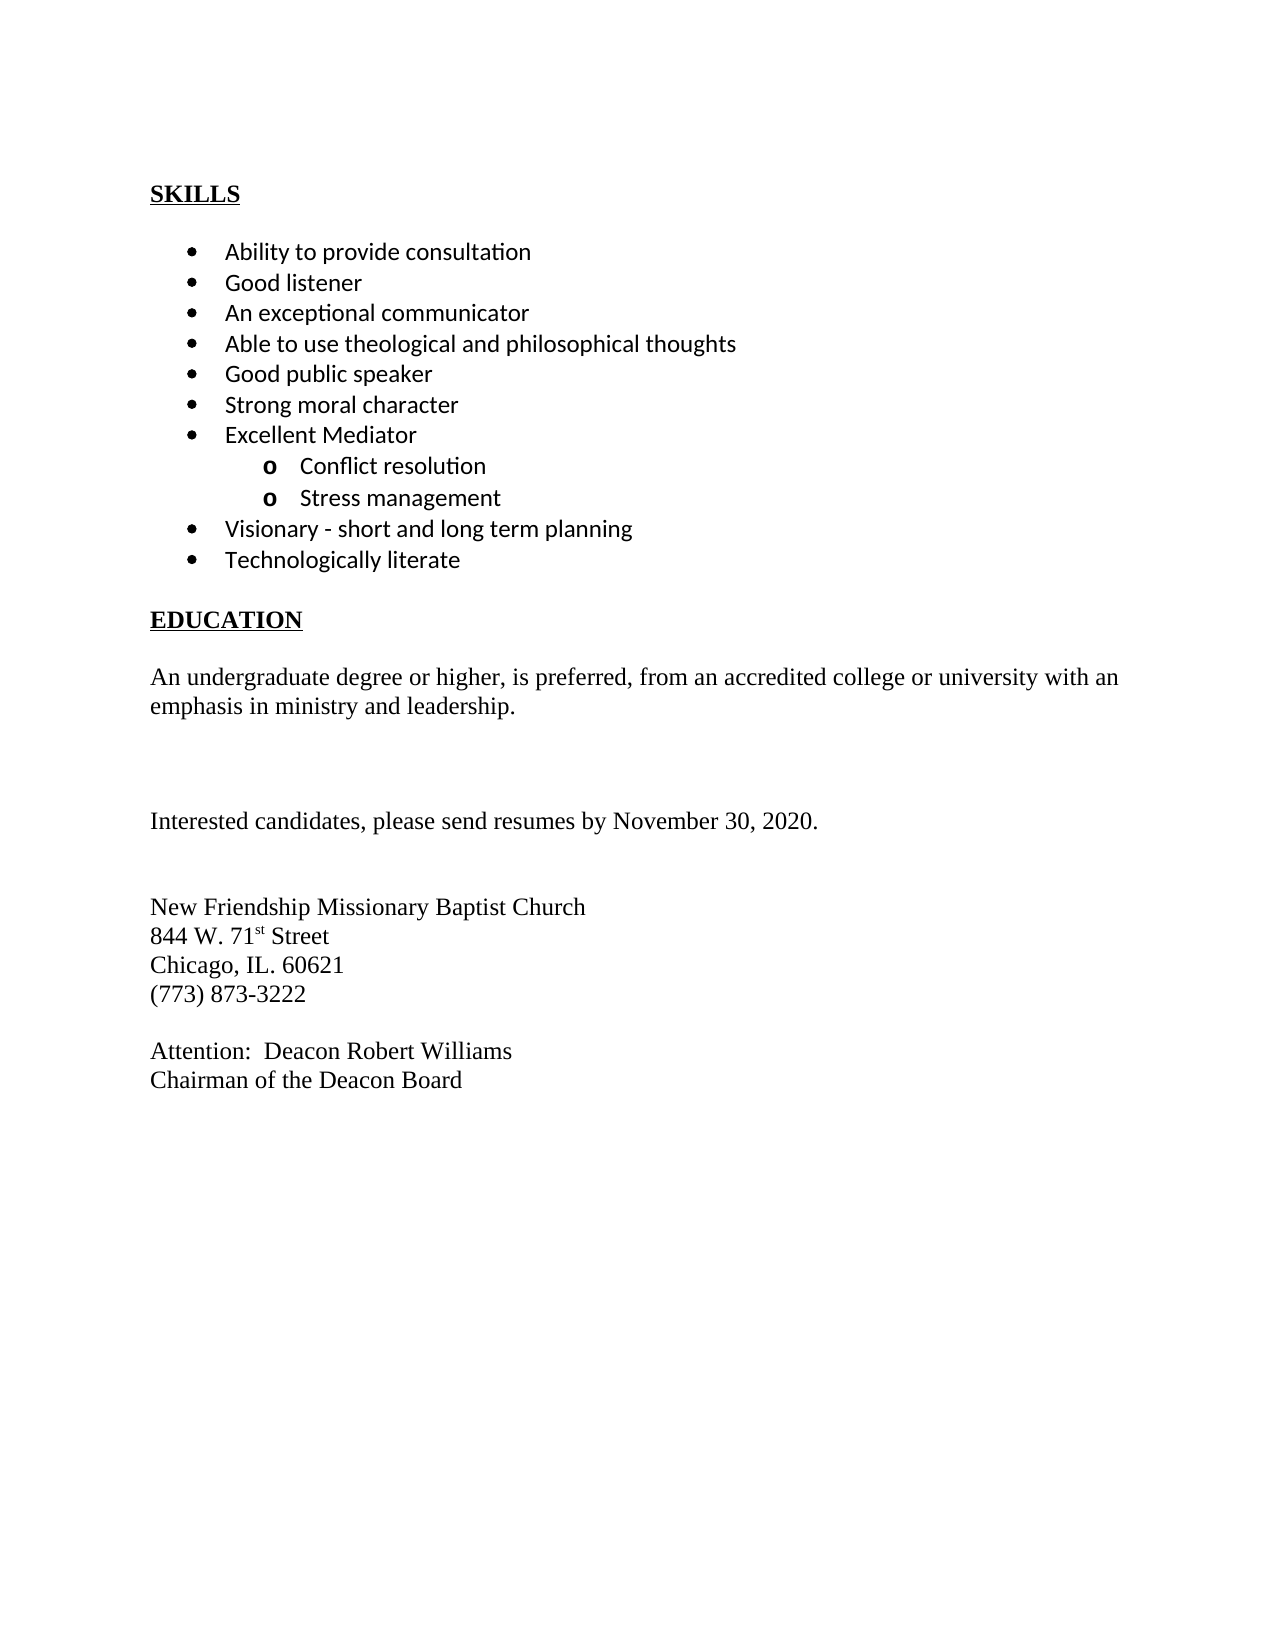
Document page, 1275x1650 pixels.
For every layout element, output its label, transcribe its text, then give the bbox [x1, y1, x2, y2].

text Chairman of the Deacon Board [150, 1065, 1125, 1094]
list Good public speaker [187, 358, 1125, 389]
text EDUCATION [150, 605, 1125, 634]
text An undergraduate degree or higher, is preferred, from an accredited college or university with an emphasis in ministry and leadership. [150, 662, 1125, 720]
list Conflict resolution [262, 450, 1125, 482]
list Strong moral character [187, 389, 1125, 419]
text Interested candidates, please send resumes by November 30, 2020. [150, 806, 1125, 835]
list Ability to provide consultation [187, 236, 1125, 267]
list Stress management [262, 482, 1125, 513]
list An exceptional communicator [187, 297, 1125, 328]
list Good listener [187, 267, 1125, 297]
list Able to use theological and philosophical thoughts [187, 328, 1125, 358]
list Technologically literate [187, 544, 1125, 574]
text 844 W. 71st Street [150, 921, 1125, 950]
text Attention: Deacon Robert Williams [150, 1036, 1125, 1065]
text SKILLS [150, 179, 1125, 207]
list Visionary - short and long term planning [187, 513, 1125, 544]
text Chicago, IL. 60621 [150, 950, 1125, 979]
list Excellent Mediator [187, 419, 1125, 450]
text (773) 873-3222 [150, 979, 1125, 1007]
text New Friendship Missionary Baptist Church [150, 892, 1125, 921]
